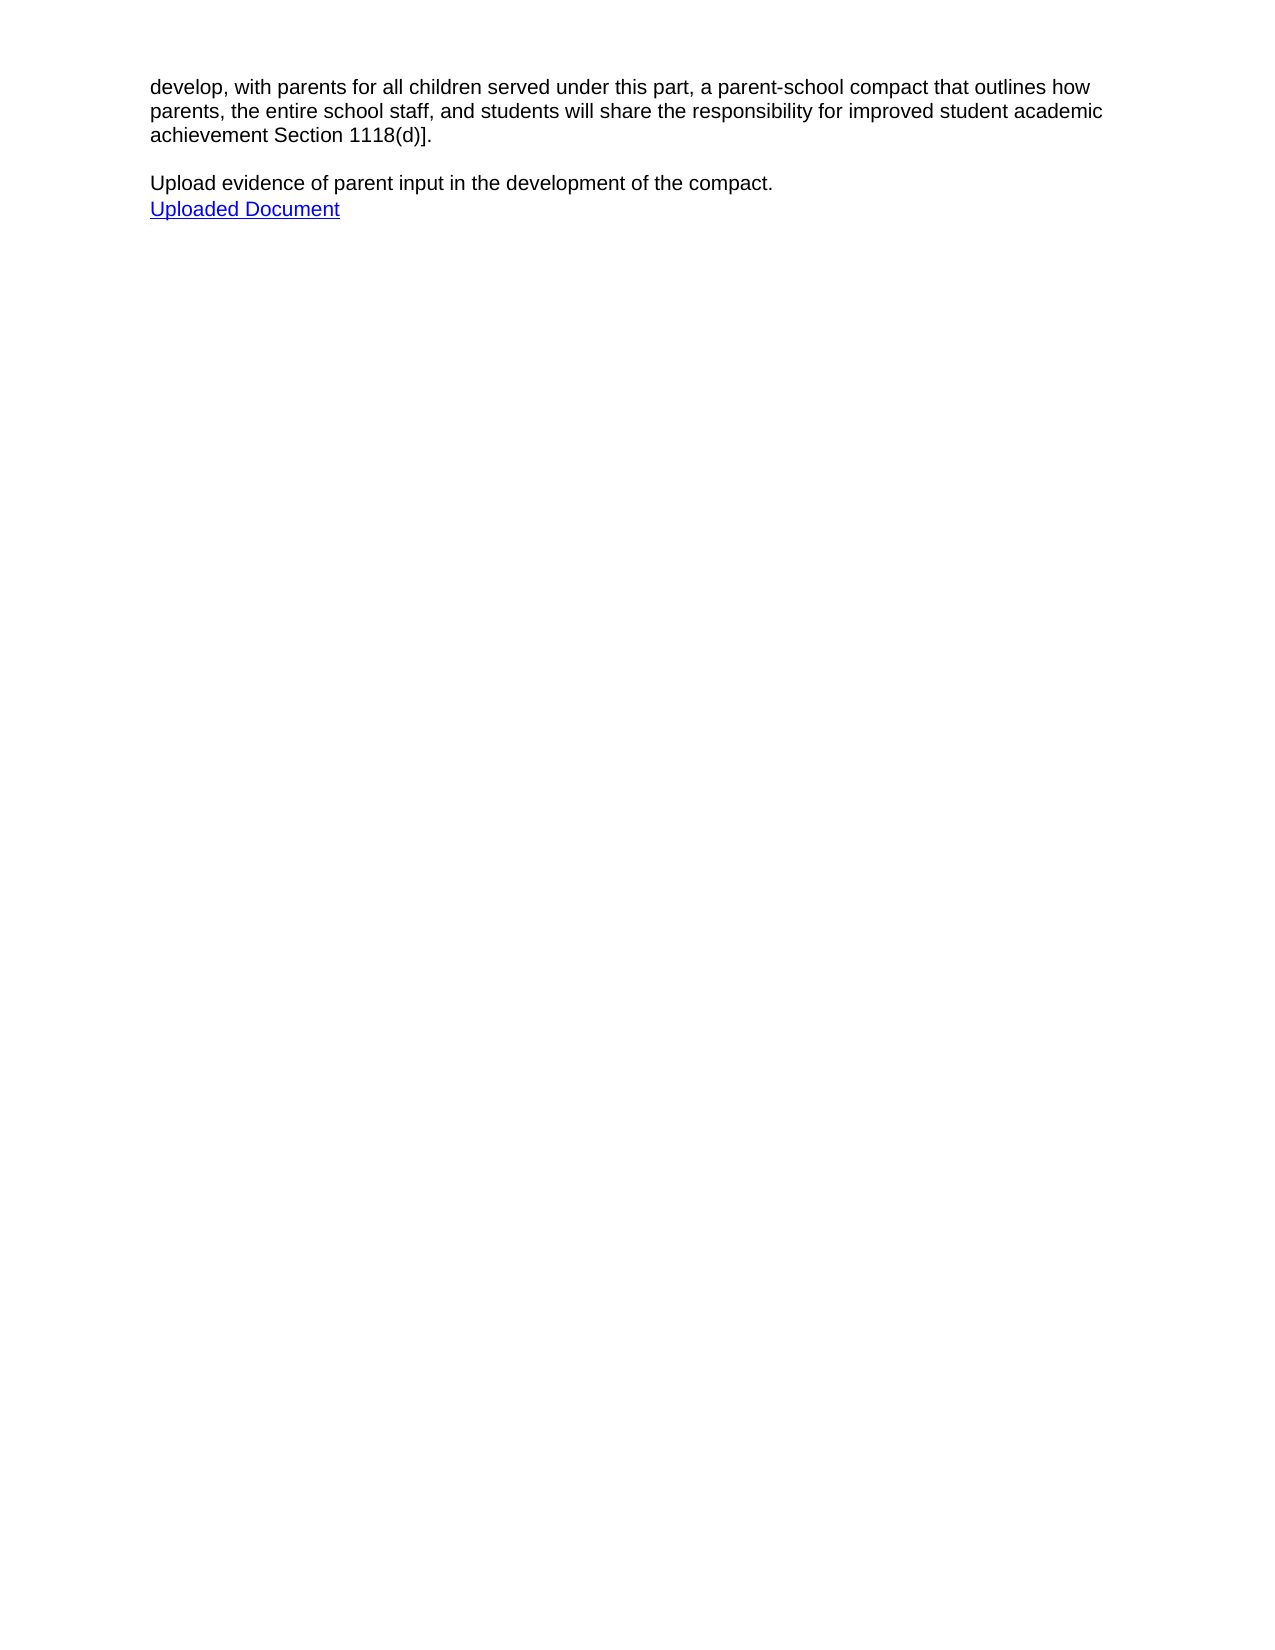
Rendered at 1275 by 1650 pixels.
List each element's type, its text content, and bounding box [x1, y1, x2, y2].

table_header Uploaded Document [149, 196, 341, 222]
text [150, 75, 1125, 195]
